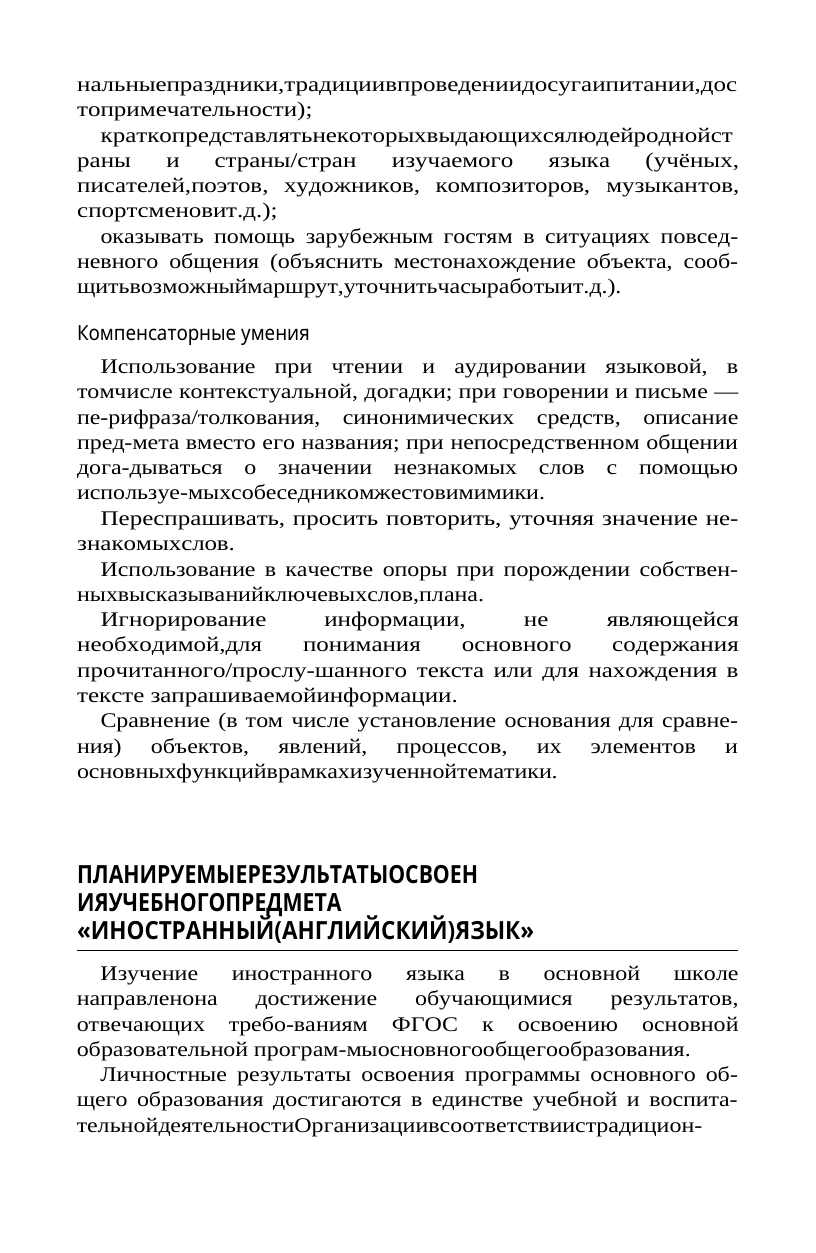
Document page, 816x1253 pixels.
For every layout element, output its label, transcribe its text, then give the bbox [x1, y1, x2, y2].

text оказывать помощь зарубежным гостям в ситуациях повсед-невного общения (объяснить местонахождение объекта, сооб-щитьвозможныймаршрут,уточнитьчасыработыит.д.). [77, 224, 739, 298]
text Использование в качестве опоры при порождении собствен-ныхвысказыванийключевыхслов,плана. [77, 557, 739, 606]
text Игнорирование информации, не являющейся необходимой,для понимания основного содержания прочитанного/прослу-шанного текста или для нахождения в тексте запрашиваемойинформации. [77, 607, 739, 707]
text Сравнение (в том числе установление основания для сравне-ния) объектов, явлений, процессов, их элементов и основныхфункцийврамкахизученнойтематики. [77, 708, 739, 783]
text Использование при чтении и аудировании языковой, в томчисле контекстуальной, догадки; при говорении и письме — пе-рифраза/толкования, синонимических средств, описание пред-мета вместо его названия; при непосредственном общении дога-дываться о значении незнакомых слов с помощью используе-мыхсобеседникомжестовимимики. [77, 354, 739, 504]
text краткопредставлятьнекоторыхвыдающихсялюдейроднойстраны и страны/стран изучаемого языка (учёных, писателей,поэтов, художников, композиторов, музыкантов, спортсменовит.д.); [77, 122, 739, 222]
text Изучение иностранного языка в основной школе направленона достижение обучающимися результатов, отвечающих требо-ваниям ФГОС к освоению основной образовательной програм-мыосновногообщегообразования. [77, 961, 739, 1061]
text «ИНОСТРАННЫЙ(АНГЛИЙСКИЙ)ЯЗЫК» [77, 919, 755, 945]
text Переспрашивать, просить повторить, уточняя значение не-знакомыхслов. [77, 506, 739, 555]
subtitle ПЛАНИРУЕМЫЕРЕЗУЛЬТАТЫОСВОЕНИЯУЧЕБНОГОПРЕДМЕТА [77, 860, 486, 919]
text Компенсаторные умения [77, 318, 755, 347]
text Личностные результаты освоения программы основного об-щего образования достигаются в единстве учебной и воспита-тельнойдеятельностиОрганизациивсоответствиистрадицион- [77, 1062, 739, 1137]
text нальныепраздники,традициивпроведениидосугаипитании,достопримечательности); [77, 72, 739, 121]
